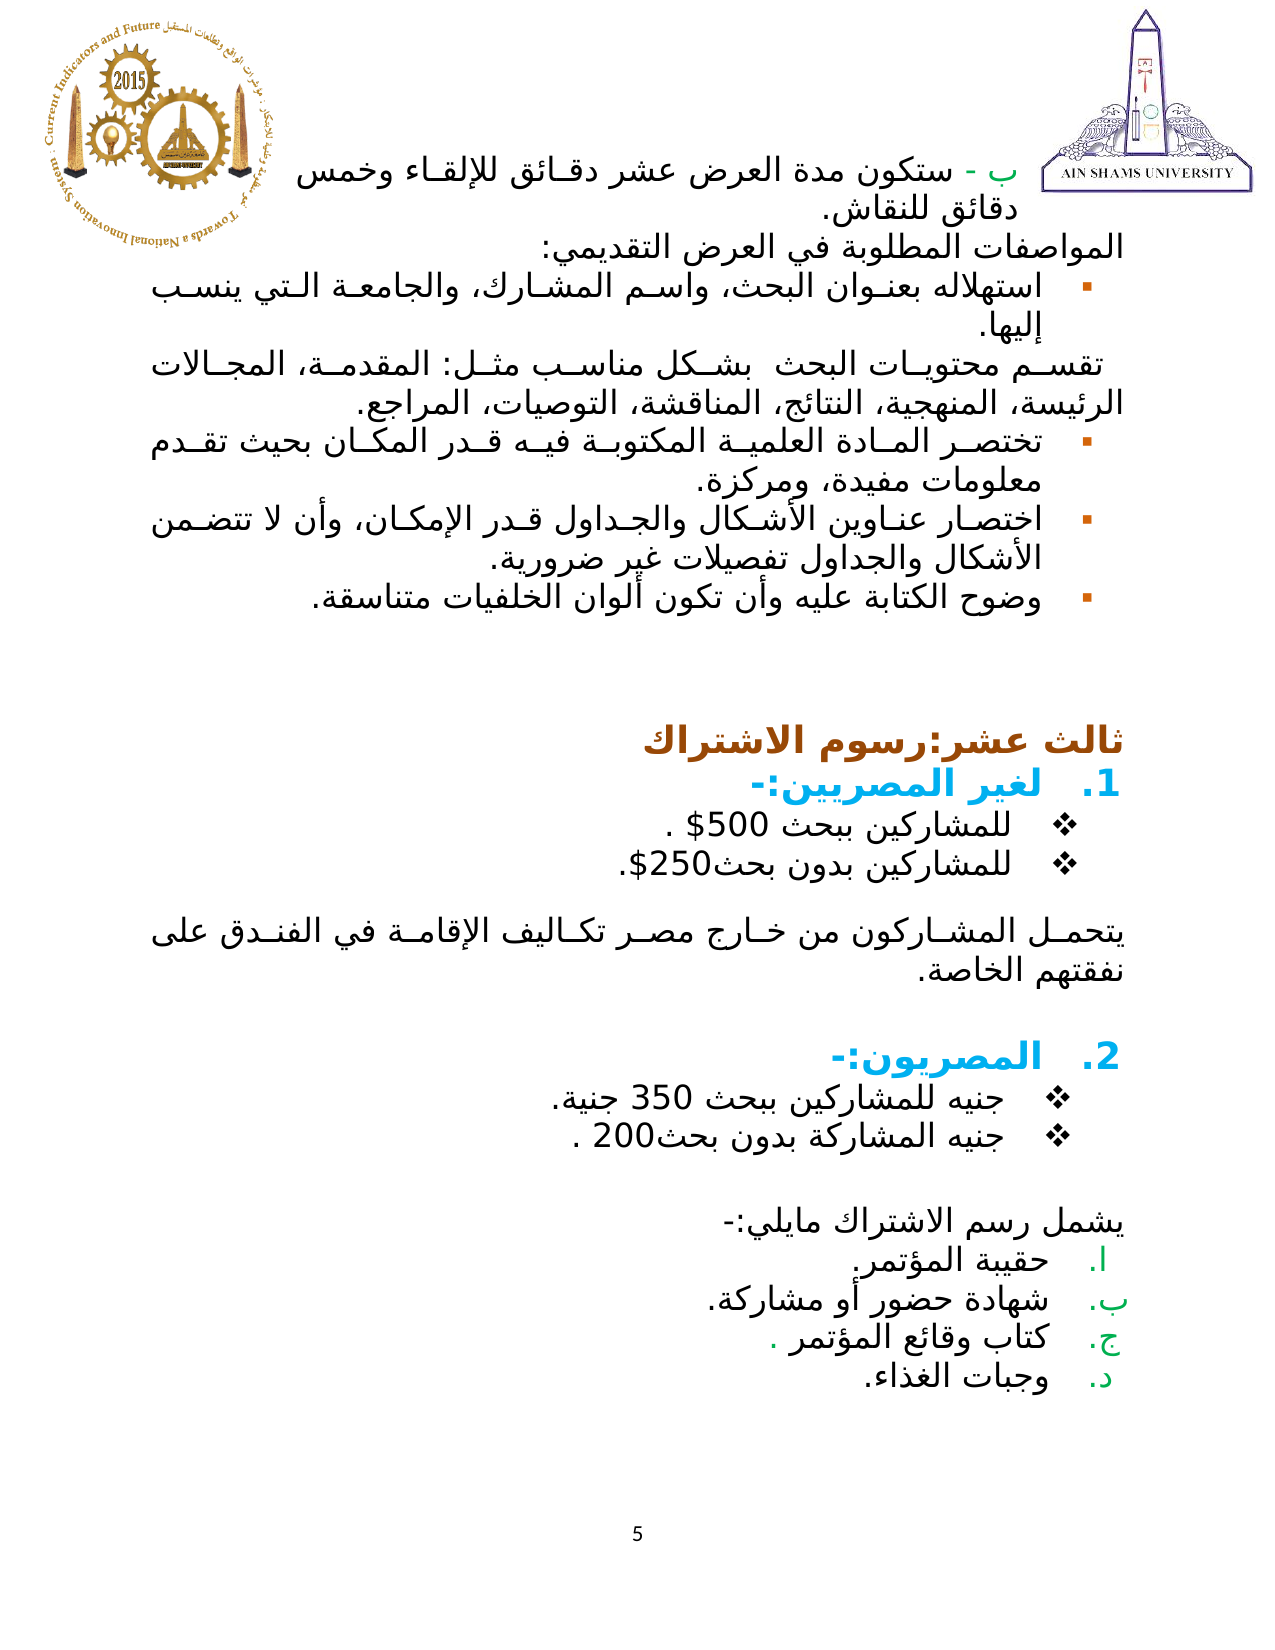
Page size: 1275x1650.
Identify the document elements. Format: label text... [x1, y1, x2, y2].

list المصريون:- [150, 1034, 1080, 1078]
text يتحمل المشاركون من خارج مصر تكاليف الإقامة في الفندق على نفقتهم الخاصة. [150, 911, 1125, 989]
text تقسم محتويات البحث بشكل مناسب مثل: المقدمة، المجالات الرئيسة، المنهجية، النتائج، المناقشة، التوصيات، المراجع. [150, 344, 1125, 422]
list للمشاركين ببحث 500$ . [150, 806, 1050, 844]
list تختصر المادة العلمية المكتوبة فيه قدر المكان بحيث تقدم معلومات مفيدة، ومركزة. [150, 422, 1080, 500]
text يشمل رسم الاشتراك مايلي:- [150, 1201, 1125, 1240]
list اختصار عناوين الأشكال والجداول قدر الإمكان، وأن لا تتضمن الأشكال والجداول تفصيلات غير ضرورية. [150, 500, 1080, 577]
picture [1037, 6, 1256, 197]
list وضوح الكتابة عليه وأن تكون ألوان الخلفيات متناسقة. [150, 577, 1080, 616]
list جنيه المشاركة بدون بحث200 . [150, 1117, 1043, 1156]
text المواصفات المطلوبة في العرض التقديمي: [150, 228, 1125, 267]
picture [40, 18, 277, 250]
list استهلاله بعنوان البحث، واسم المشارك، والجامعة التي ينسب إليها. [150, 267, 1080, 344]
list للمشاركين بدون بحث250$. [150, 844, 1050, 883]
text ثالث عشر:رسوم الاشتراك [150, 718, 1125, 762]
list وجبات الغذاء. [150, 1357, 1087, 1396]
list جنيه للمشاركين ببحث 350 جنية. [150, 1078, 1043, 1117]
text ب - ستكون مدة العرض عشر دقائق للإلقاء وخمس دقائق للنقاش. [150, 150, 1125, 228]
list حقيبة المؤتمر. [150, 1240, 1087, 1279]
list لغير المصريين:- [150, 762, 1080, 806]
list كتاب وقائع المؤتمر . [150, 1318, 1087, 1357]
list شهادة حضور أو مشاركة. [150, 1279, 1087, 1318]
